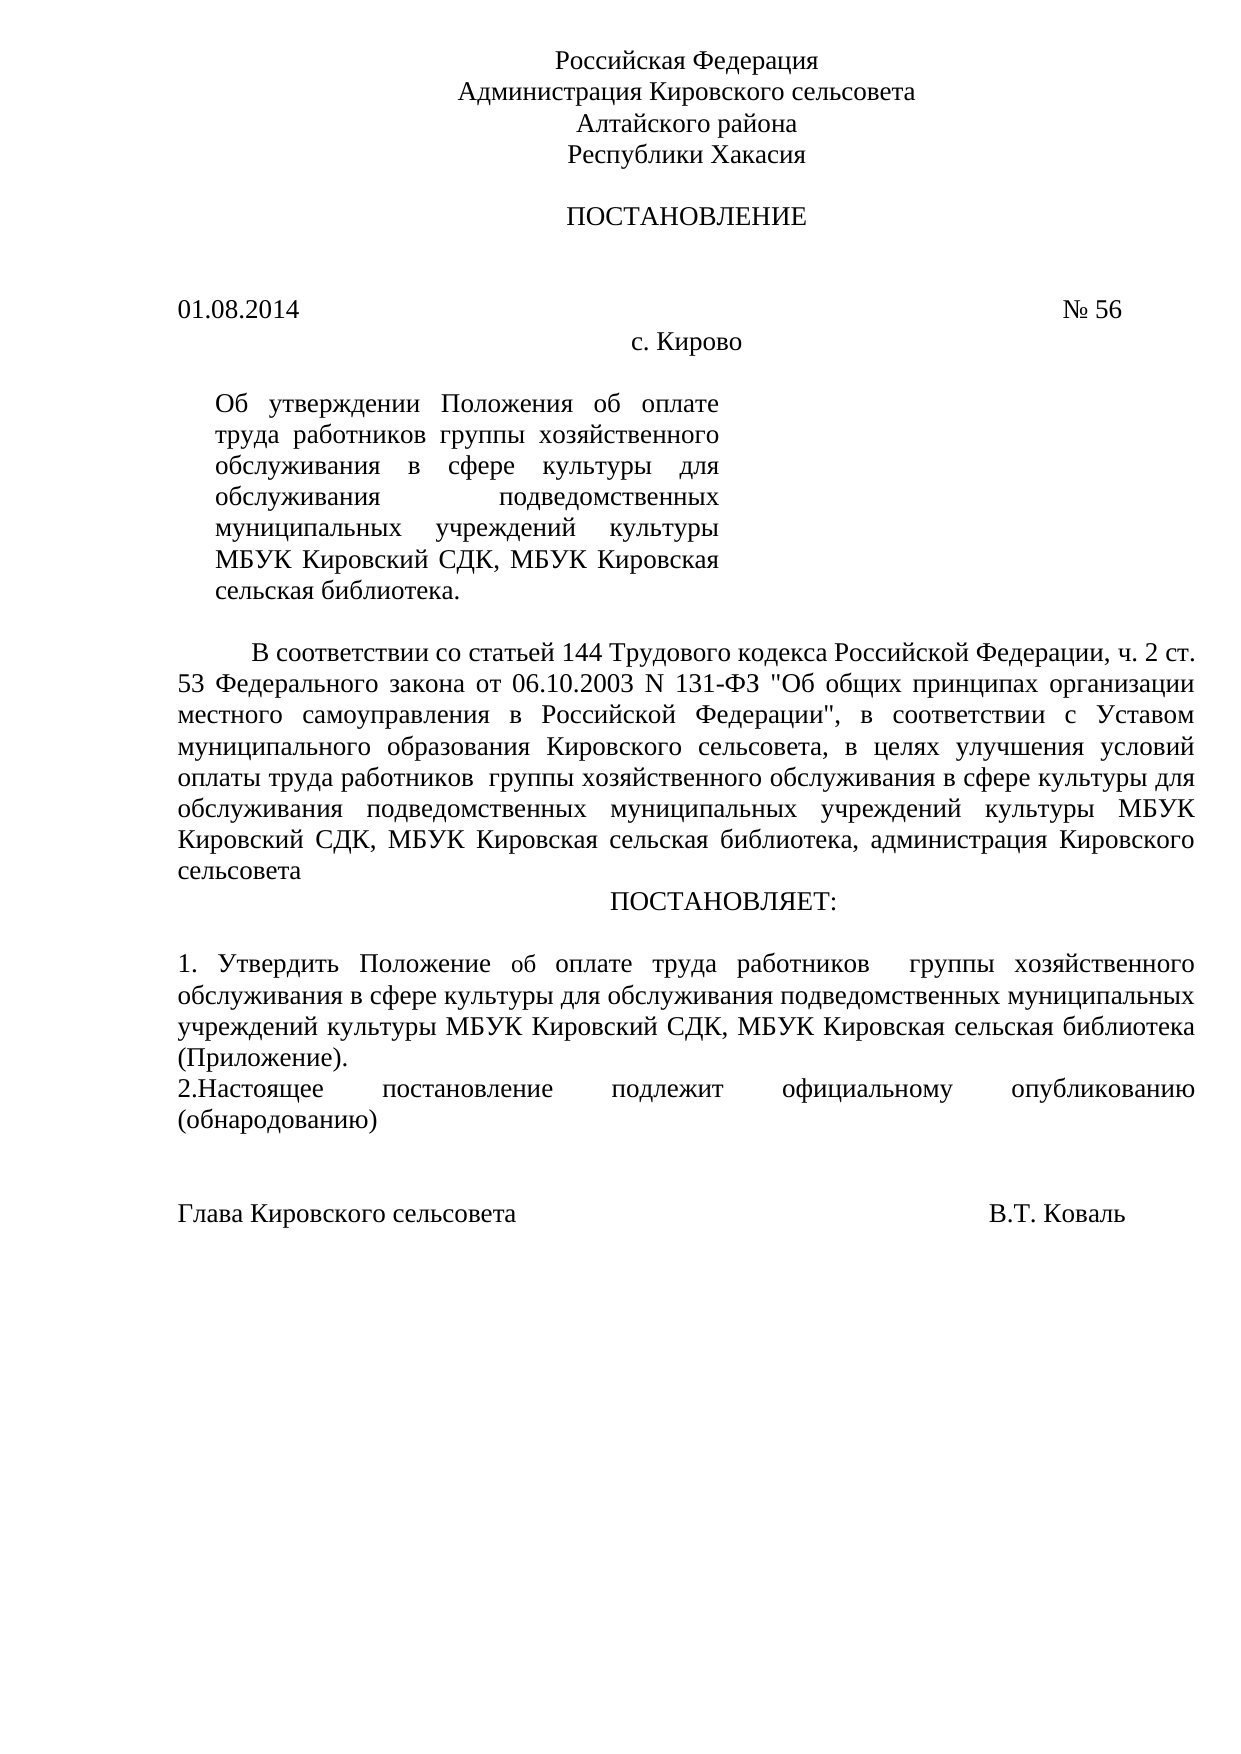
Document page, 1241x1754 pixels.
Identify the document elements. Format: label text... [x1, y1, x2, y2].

text ПОСТАНОВЛЯЕТ: [177, 885, 1196, 916]
text 01.08.2014 № 56 [177, 293, 1196, 325]
table_header Об утверждении Положения об оплате труда работников группы хозяйственного обслуживания в сфере культуры для обслуживания подведомственных муниципальных учреждений культуры МБУК Кировский СДК, МБУК Кировская сельская библиотека. [166, 387, 731, 636]
text Алтайского района [177, 107, 1196, 138]
text Республики Хакасия [177, 138, 1196, 169]
text В соответствии со статьей 144 Трудового кодекса Российской Федерации, ч. 2 ст. 53 Федерального закона от 06.10.2003 N 131-ФЗ "Об общих принципах организации местного самоуправления в Российской Федерации", в соответствии с Уставом муниципального образования Кировского сельсовета, в целях улучшения условий оплаты труда работников группы хозяйственного обслуживания в сфере культуры для обслуживания подведомственных муниципальных учреждений культуры МБУК Кировский СДК, МБУК Кировская сельская библиотека, администрация Кировского сельсовета [177, 636, 1196, 885]
text 1. Утвердить Положение об оплате труда работников группы хозяйственного обслуживания в сфере культуры для обслуживания подведомственных муниципальных учреждений культуры МБУК Кировский СДК, МБУК Кировская сельская библиотека (Приложение). [177, 948, 1196, 1072]
text с. Кирово [177, 325, 1196, 356]
text ПОСТАНОВЛЕНИЕ [177, 200, 1196, 231]
text Российская Федерация [177, 44, 1196, 76]
text Глава Кировского сельсовета В.Т. Коваль [177, 1197, 1196, 1228]
text 2.Настоящее постановление подлежит официальному опубликованию (обнародованию) [177, 1072, 1196, 1134]
text Администрация Кировского сельсовета [177, 76, 1196, 107]
